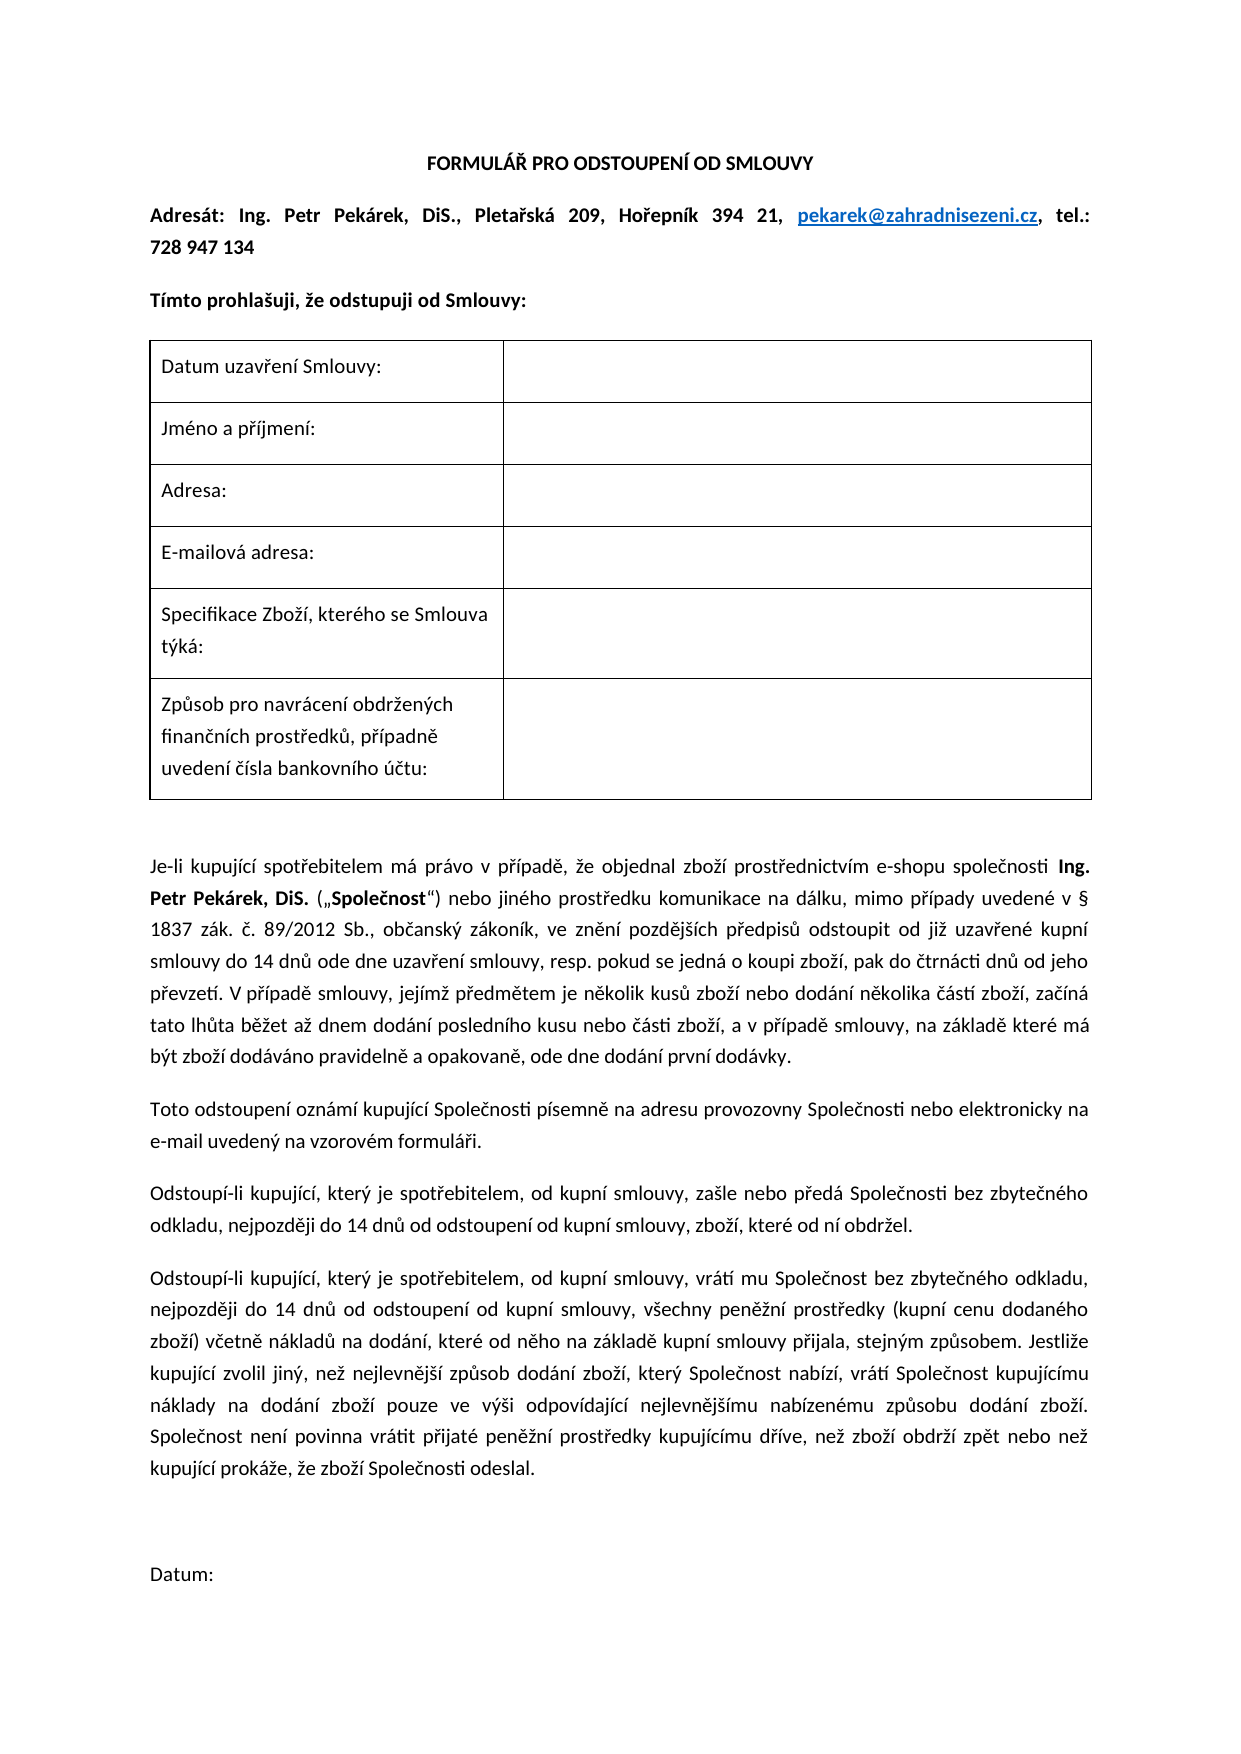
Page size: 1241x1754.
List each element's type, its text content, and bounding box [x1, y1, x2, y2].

table_cell [504, 403, 1091, 464]
table_header [504, 341, 1091, 402]
text Odstoupí-li kupující, který je spotřebitelem, od kupní smlouvy, vrátí mu Společnost bez zbytečného odkladu, nejpozději do 14 dnů od odstoupení od kupní smlouvy, všechny peněžní prostředky (kupní cenu dodaného zboží) včetně nákladů na dodání, které od něho na základě kupní smlouvy přijala, stejným způsobem. Jestliže kupující zvolil jiný, než nejlevnější způsob dodání zboží, který Společnost nabízí, vrátí Společnost kupujícímu náklady na dodání zboží pouze ve výši odpovídající nejlevnějšímu nabízenému způsobu dodání zboží. Společnost není povinna vrátit přijaté peněžní prostředky kupujícímu dříve, než zboží obdrží zpět nebo než kupující prokáže, že zboží Společnosti odeslal. [150, 1265, 1090, 1481]
table_cell Jméno a příjmení: [151, 403, 503, 464]
table_cell [504, 589, 1091, 678]
table_cell E-mailová adresa: [151, 527, 503, 588]
table_cell [504, 465, 1091, 526]
text Odstoupí-li kupující, který je spotřebitelem, od kupní smlouvy, zašle nebo předá Společnosti bez zbytečného odkladu, nejpozději do 14 dnů od odstoupení od kupní smlouvy, zboží, které od ní obdržel. [150, 1181, 1090, 1238]
table_cell [504, 679, 1091, 799]
table_cell Způsob pro navrácení obdržených finančních prostředků, případně uvedení čísla bankovního účtu: [151, 679, 503, 799]
text Toto odstoupení oznámí kupující Společnosti písemně na adresu provozovny Společnosti nebo elektronicky na e-mail uvedený na vzorovém formuláři. [150, 1096, 1090, 1153]
table_cell [504, 527, 1091, 588]
text Tímto prohlašuji, že odstupuji od Smlouvy: [150, 287, 1090, 312]
table_header Datum uzavření Smlouvy: [151, 341, 503, 402]
table_cell Adresa: [151, 465, 503, 526]
text Adresát: Ing. Petr Pekárek, DiS., Pletařská 209, Hořepník 394 21, pekarek@zahradnisezeni.cz, tel.: 728 947 134 [150, 203, 1090, 260]
text Datum: [150, 1561, 1090, 1586]
table_cell Specifikace Zboží, kterého se Smlouva týká: [151, 589, 503, 678]
text Formulář pro odstoupení od Smlouvy [150, 150, 1090, 175]
text Je-li kupující spotřebitelem má právo v případě, že objednal zboží prostřednictvím e-shopu společnosti Ing. Petr Pekárek, DiS. („Společnost“) nebo jiného prostředku komunikace na dálku, mimo případy uvedené v § 1837 zák. č. 89/2012 Sb., občanský zákoník, ve znění pozdějších předpisů odstoupit od již uzavřené kupní smlouvy do 14 dnů ode dne uzavření smlouvy, resp. pokud se jedná o koupi zboží, pak do čtrnácti dnů od jeho převzetí. V případě smlouvy, jejímž předmětem je několik kusů zboží nebo dodání několika částí zboží, začíná tato lhůta běžet až dnem dodání posledního kusu nebo části zboží, a v případě smlouvy, na základě které má být zboží dodáváno pravidelně a opakovaně, ode dne dodání první dodávky. [150, 853, 1090, 1069]
